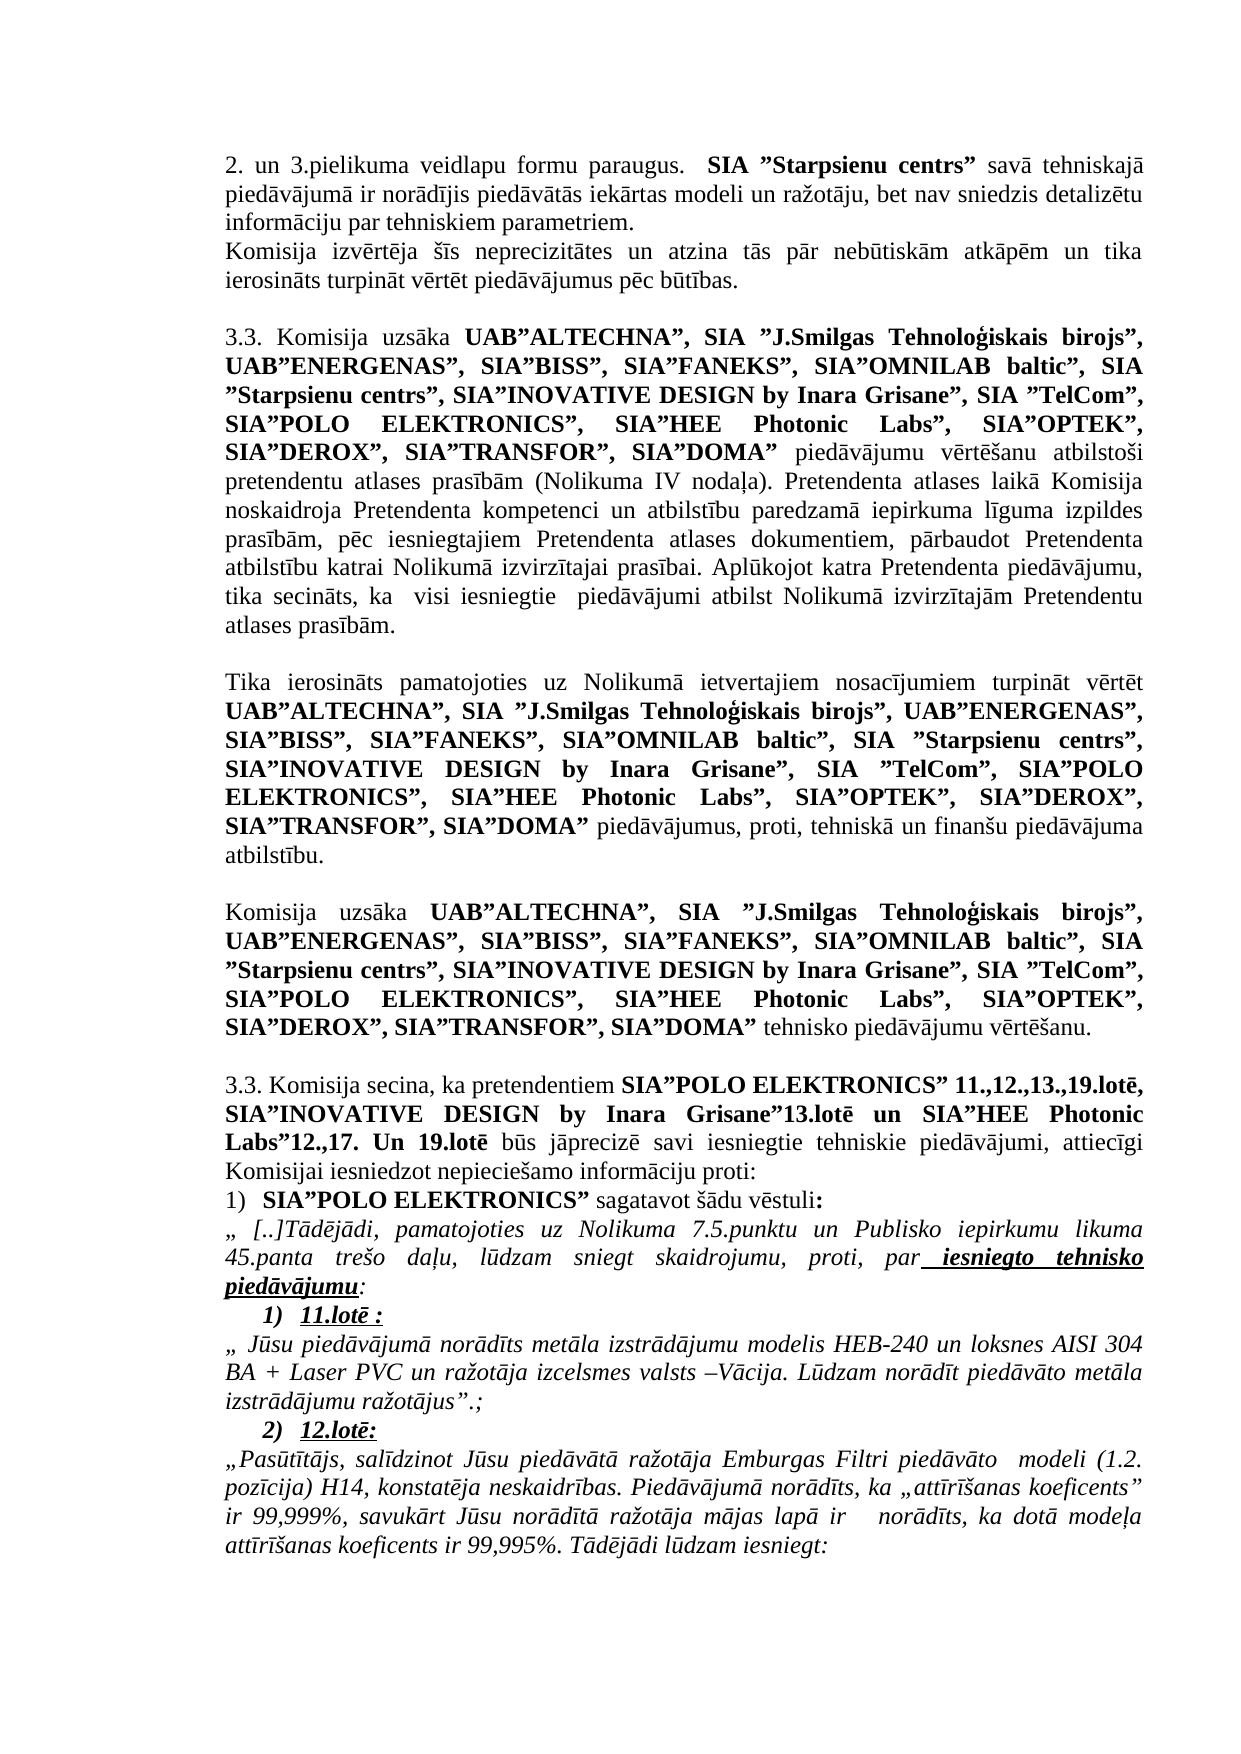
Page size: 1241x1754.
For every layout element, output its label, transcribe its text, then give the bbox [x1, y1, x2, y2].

text Komisija uzsāka UAB”ALTECHNA”, SIA ”J.Smilgas Tehnoloģiskais birojs”, UAB”ENERGENAS”, SIA”BISS”, SIA”FANEKS”, SIA”OMNILAB baltic”, SIA ”Starpsienu centrs”, SIA”INOVATIVE DESIGN by Inara Grisane”, SIA ”TelCom”, SIA”POLO ELEKTRONICS”, SIA”HEE Photonic Labs”, SIA”OPTEK”, SIA”DEROX”, SIA”TRANSFOR”, SIA”DOMA” tehnisko piedāvājumu vērtēšanu. [225, 897, 1144, 1041]
text „Pasūtītājs, salīdzinot Jūsu piedāvātā ražotāja Emburgas Filtri piedāvāto modeli (1.2. pozīcija) H14, konstatēja neskaidrības. Piedāvājumā norādīts, ka „attīrīšanas koeficents” ir 99,999%, savukārt Jūsu norādītā ražotāja mājas lapā ir norādīts, ka dotā modeļa attīrīšanas koeficents ir 99,995%. Tādējādi lūdzam iesniegt: [225, 1444, 1144, 1559]
text 3.3. Komisija uzsāka UAB”ALTECHNA”, SIA ”J.Smilgas Tehnoloģiskais birojs”, UAB”ENERGENAS”, SIA”BISS”, SIA”FANEKS”, SIA”OMNILAB baltic”, SIA ”Starpsienu centrs”, SIA”INOVATIVE DESIGN by Inara Grisane”, SIA ”TelCom”, SIA”POLO ELEKTRONICS”, SIA”HEE Photonic Labs”, SIA”OPTEK”, SIA”DEROX”, SIA”TRANSFOR”, SIA”DOMA” piedāvājumu vērtēšanu atbilstoši pretendentu atlases prasībām (Nolikuma IV nodaļa). Pretendenta atlases laikā Komisija noskaidroja Pretendenta kompetenci un atbilstību paredzamā iepirkuma līguma izpildes prasībām, pēc iesniegtajiem Pretendenta atlases dokumentiem, pārbaudot Pretendenta atbilstību katrai Nolikumā izvirzītajai prasībai. Aplūkojot katra Pretendenta piedāvājumu, tika secināts, ka visi iesniegtie piedāvājumi atbilst Nolikumā izvirzītajām Pretendentu atlases prasībām. [225, 322, 1144, 639]
list SIA”POLO ELEKTRONICS” sagatavot šādu vēstuli: [225, 1185, 1144, 1214]
list 11.lotē : [262, 1300, 1144, 1329]
text 3.3. Komisija secina, ka pretendentiem SIA”POLO ELEKTRONICS” 11.,12.,13.,19.lotē, SIA”INOVATIVE DESIGN by Inara Grisane”13.lotē un SIA”HEE Photonic Labs”12.,17. Un 19.lotē būs jāprecizē savi iesniegtie tehniskie piedāvājumi, attiecīgi Komisijai iesniedzot nepieciešamo informāciju proti: [225, 1070, 1144, 1185]
text Komisija izvērtēja šīs neprecizitātes un atzina tās pār nebūtiskām atkāpēm un tika ierosināts turpināt vērtēt piedāvājumus pēc būtības. [225, 236, 1144, 294]
list 12.lotē: [262, 1415, 1144, 1444]
text „ Jūsu piedāvājumā norādīts metāla izstrādājumu modelis HEB-240 un loksnes AISI 304 BA + Laser PVC un ražotāja izcelsmes valsts –Vācija. Lūdzam norādīt piedāvāto metāla izstrādājumu ražotājus”.; [225, 1329, 1144, 1415]
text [225, 150, 1144, 236]
text Tika ierosināts pamatojoties uz Nolikumā ietvertajiem nosacījumiem turpināt vērtēt UAB”ALTECHNA”, SIA ”J.Smilgas Tehnoloģiskais birojs”, UAB”ENERGENAS”, SIA”BISS”, SIA”FANEKS”, SIA”OMNILAB baltic”, SIA ”Starpsienu centrs”, SIA”INOVATIVE DESIGN by Inara Grisane”, SIA ”TelCom”, SIA”POLO ELEKTRONICS”, SIA”HEE Photonic Labs”, SIA”OPTEK”, SIA”DEROX”, SIA”TRANSFOR”, SIA”DOMA” piedāvājumus, proti, tehniskā un finanšu piedāvājuma atbilstību. [225, 667, 1144, 869]
text „ [..]Tādējādi, pamatojoties uz Nolikuma 7.5.punktu un Publisko iepirkumu likuma 45.panta trešo daļu, lūdzam sniegt skaidrojumu, proti, par iesniegto tehnisko piedāvājumu: [225, 1214, 1144, 1300]
